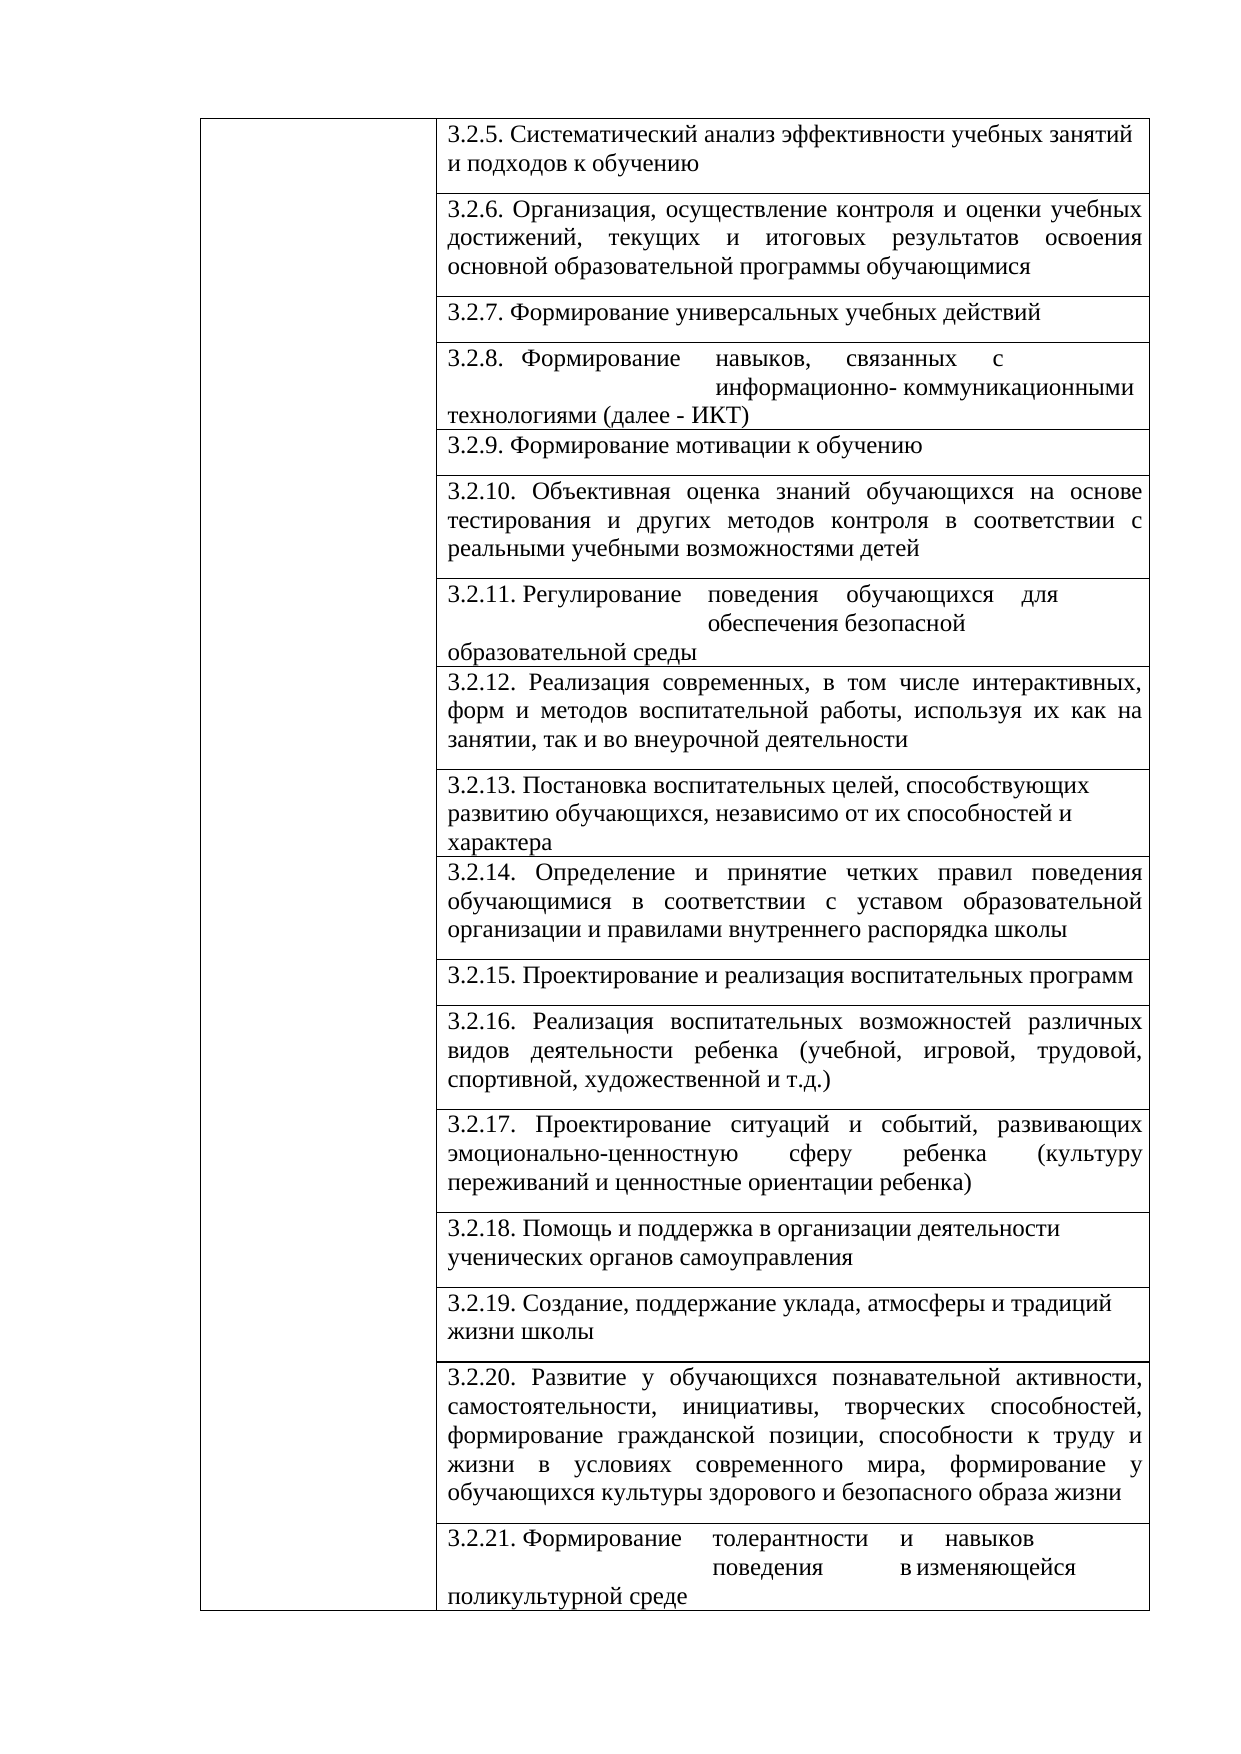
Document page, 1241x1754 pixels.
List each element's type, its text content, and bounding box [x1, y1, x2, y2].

table_cell 3.2.16. Реализация воспитательных возможностей различных видов деятельности ребенка (учебной, игровой, трудовой, спортивной, художественной и т.д.) [437, 1006, 1149, 1108]
table_cell 3.2.6. Организация, осуществление контроля и оценки учебных достижений, текущих и итоговых результатов освоения основной образовательной программы обучающимися [437, 194, 1149, 296]
table_cell 3.2.19. Создание, поддержание уклада, атмосферы и традиций жизни школы [437, 1288, 1149, 1361]
table_cell 3.2.11. Регулирование поведения обучающихся для обеспечения безопасной образовательной среды [437, 579, 1149, 666]
table_cell 3.2.20. Развитие у обучающихся познавательной активности, самостоятельности, инициативы, творческих способностей, формирование гражданской позиции, способности к труду и жизни в условиях современного мира, формирование у обучающихся культуры здорового и безопасного образа жизни [437, 1363, 1149, 1522]
table_cell 3.2.10. Объективная оценка знаний обучающихся на основе тестирования и других методов контроля в соответствии с реальными учебными возможностями детей [437, 476, 1149, 578]
table_cell 3.2.21. Формирование толерантности и навыков поведения в изменяющейся поликультурной среде [437, 1524, 1149, 1610]
table_cell 3.2.5. Систематический анализ эффективности учебных занятий и подходов к обучению [437, 119, 1149, 193]
table_cell 3.2.12. Реализация современных, в том числе интерактивных, форм и методов воспитательной работы, используя их как на занятии, так и во внеурочной деятельности [437, 667, 1149, 769]
table_cell 3.2.13. Постановка воспитательных целей, способствующих развитию обучающихся, независимо от их способностей и характера [437, 770, 1149, 856]
table_cell 3.2.9. Формирование мотивации к обучению [437, 430, 1149, 475]
table_cell 3.2.18. Помощь и поддержка в организации деятельности ученических органов самоуправления [437, 1213, 1149, 1287]
table_cell 3.2.8. Формирование навыков, связанных с информационно- коммуникационными технологиями (далее - ИКТ) [437, 343, 1149, 429]
table_cell 3.2.15. Проектирование и реализация воспитательных программ [437, 960, 1149, 1005]
table_cell 3.2.14. Определение и принятие четких правил поведения обучающимися в соответствии с уставом образовательной организации и правилами внутреннего распорядка школы [437, 857, 1149, 959]
table_cell 3.2.17. Проектирование ситуаций и событий, развивающих эмоционально-ценностную сферу ребенка (культуру переживаний и ценностные ориентации ребенка) [437, 1110, 1149, 1212]
table_cell 3.2.7. Формирование универсальных учебных действий [437, 297, 1149, 342]
